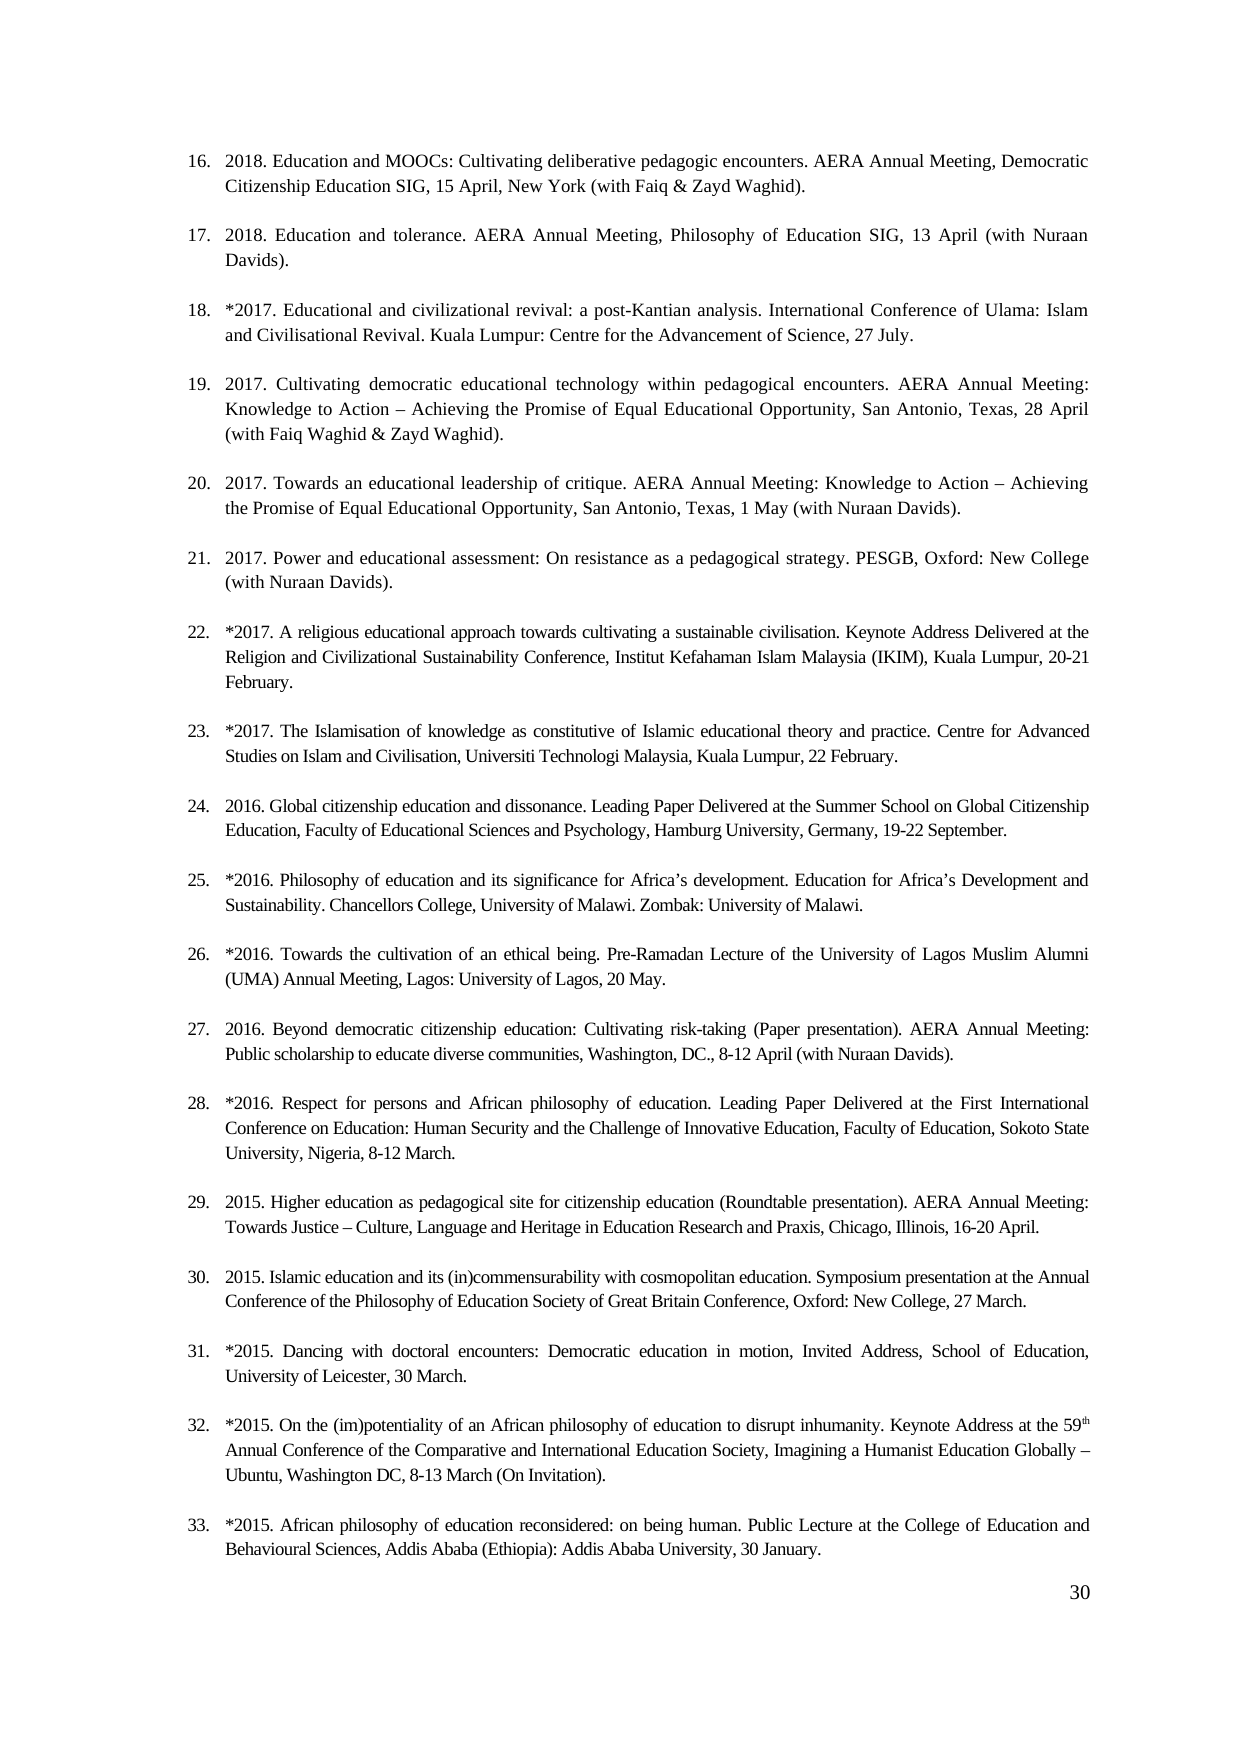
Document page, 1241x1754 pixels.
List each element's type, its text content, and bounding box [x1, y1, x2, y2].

list *2016. Philosophy of education and its significance for Africa’s development. Education for Africa’s Development and Sustainability. Chancellors College, University of Malawi. Zombak: University of Malawi. [187, 869, 1090, 915]
list 2017. Cultivating democratic educational technology within pedagogical encounters. AERA Annual Meeting: Knowledge to Action – Achieving the Promise of Equal Educational Opportunity, San Antonio, Texas, 28 April (with Faiq Waghid & Zayd Waghid). [187, 373, 1090, 444]
list 2016. Beyond democratic citizenship education: Cultivating risk-taking (Paper presentation). AERA Annual Meeting: Public scholarship to educate diverse communities, Washington, DC., 8-12 April (with Nuraan Davids). [187, 1018, 1090, 1064]
list *2015. African philosophy of education reconsidered: on being human. Public Lecture at the College of Education and Behavioural Sciences, Addis Ababa (Ethiopia): Addis Ababa University, 30 January. [187, 1513, 1090, 1560]
list *2017. Educational and civilizational revival: a post-Kantian analysis. International Conference of Ulama: Islam and Civilisational Revival. Kuala Lumpur: Centre for the Advancement of Science, 27 July. [187, 299, 1090, 345]
list *2017. The Islamisation of knowledge as constitutive of Islamic educational theory and practice. Centre for Advanced Studies on Islam and Civilisation, Universiti Technologi Malaysia, Kuala Lumpur, 22 February. [187, 720, 1090, 767]
list *2015. On the (im)potentiality of an African philosophy of education to disrupt inhumanity. Keynote Address at the 59th Annual Conference of the Comparative and International Education Society, Imagining a Humanist Education Globally – Ubuntu, Washington DC, 8-13 March (On Invitation). [187, 1414, 1090, 1486]
list 2017. Towards an educational leadership of critique. AERA Annual Meeting: Knowledge to Action – Achieving the Promise of Equal Educational Opportunity, San Antonio, Texas, 1 May (with Nuraan Davids). [187, 472, 1090, 519]
list 2015. Higher education as pedagogical site for citizenship education (Roundtable presentation). AERA Annual Meeting: Towards Justice – Culture, Language and Heritage in Education Research and Praxis, Chicago, Illinois, 16-20 April. [187, 1191, 1090, 1238]
list *2016. Respect for persons and African philosophy of education. Leading Paper Delivered at the First International Conference on Education: Human Security and the Challenge of Innovative Education, Faculty of Education, Sokoto State University, Nigeria, 8-12 March. [187, 1092, 1090, 1163]
list *2017. A religious educational approach towards cultivating a sustainable civilisation. Keynote Address Delivered at the Religion and Civilizational Sustainability Conference, Institut Kefahaman Islam Malaysia (IKIM), Kuala Lumpur, 20-21 February. [187, 621, 1090, 692]
list *2016. Towards the cultivation of an ethical being. Pre-Ramadan Lecture of the University of Lagos Muslim Alumni (UMA) Annual Meeting, Lagos: University of Lagos, 20 May. [187, 943, 1090, 990]
list 2015. Islamic education and its (in)commensurability with cosmopolitan education. Symposium presentation at the Annual Conference of the Philosophy of Education Society of Great Britain Conference, Oxford: New College, 27 March. [187, 1266, 1090, 1312]
list 2018. Education and tolerance. AERA Annual Meeting, Philosophy of Education SIG, 13 April (with Nuraan Davids). [187, 224, 1090, 271]
list *2015. Dancing with doctoral encounters: Democratic education in motion, Invited Address, School of Education, University of Leicester, 30 March. [187, 1340, 1090, 1386]
list 2017. Power and educational assessment: On resistance as a pedagogical strategy. PESGB, Oxford: New College (with Nuraan Davids). [187, 547, 1090, 593]
list 2018. Education and MOOCs: Cultivating deliberative pedagogic encounters. AERA Annual Meeting, Democratic Citizenship Education SIG, 15 April, New York (with Faiq & Zayd Waghid). [187, 150, 1090, 196]
list 2016. Global citizenship education and dissonance. Leading Paper Delivered at the Summer School on Global Citizenship Education, Faculty of Educational Sciences and Psychology, Hamburg University, Germany, 19-22 September. [187, 794, 1090, 841]
